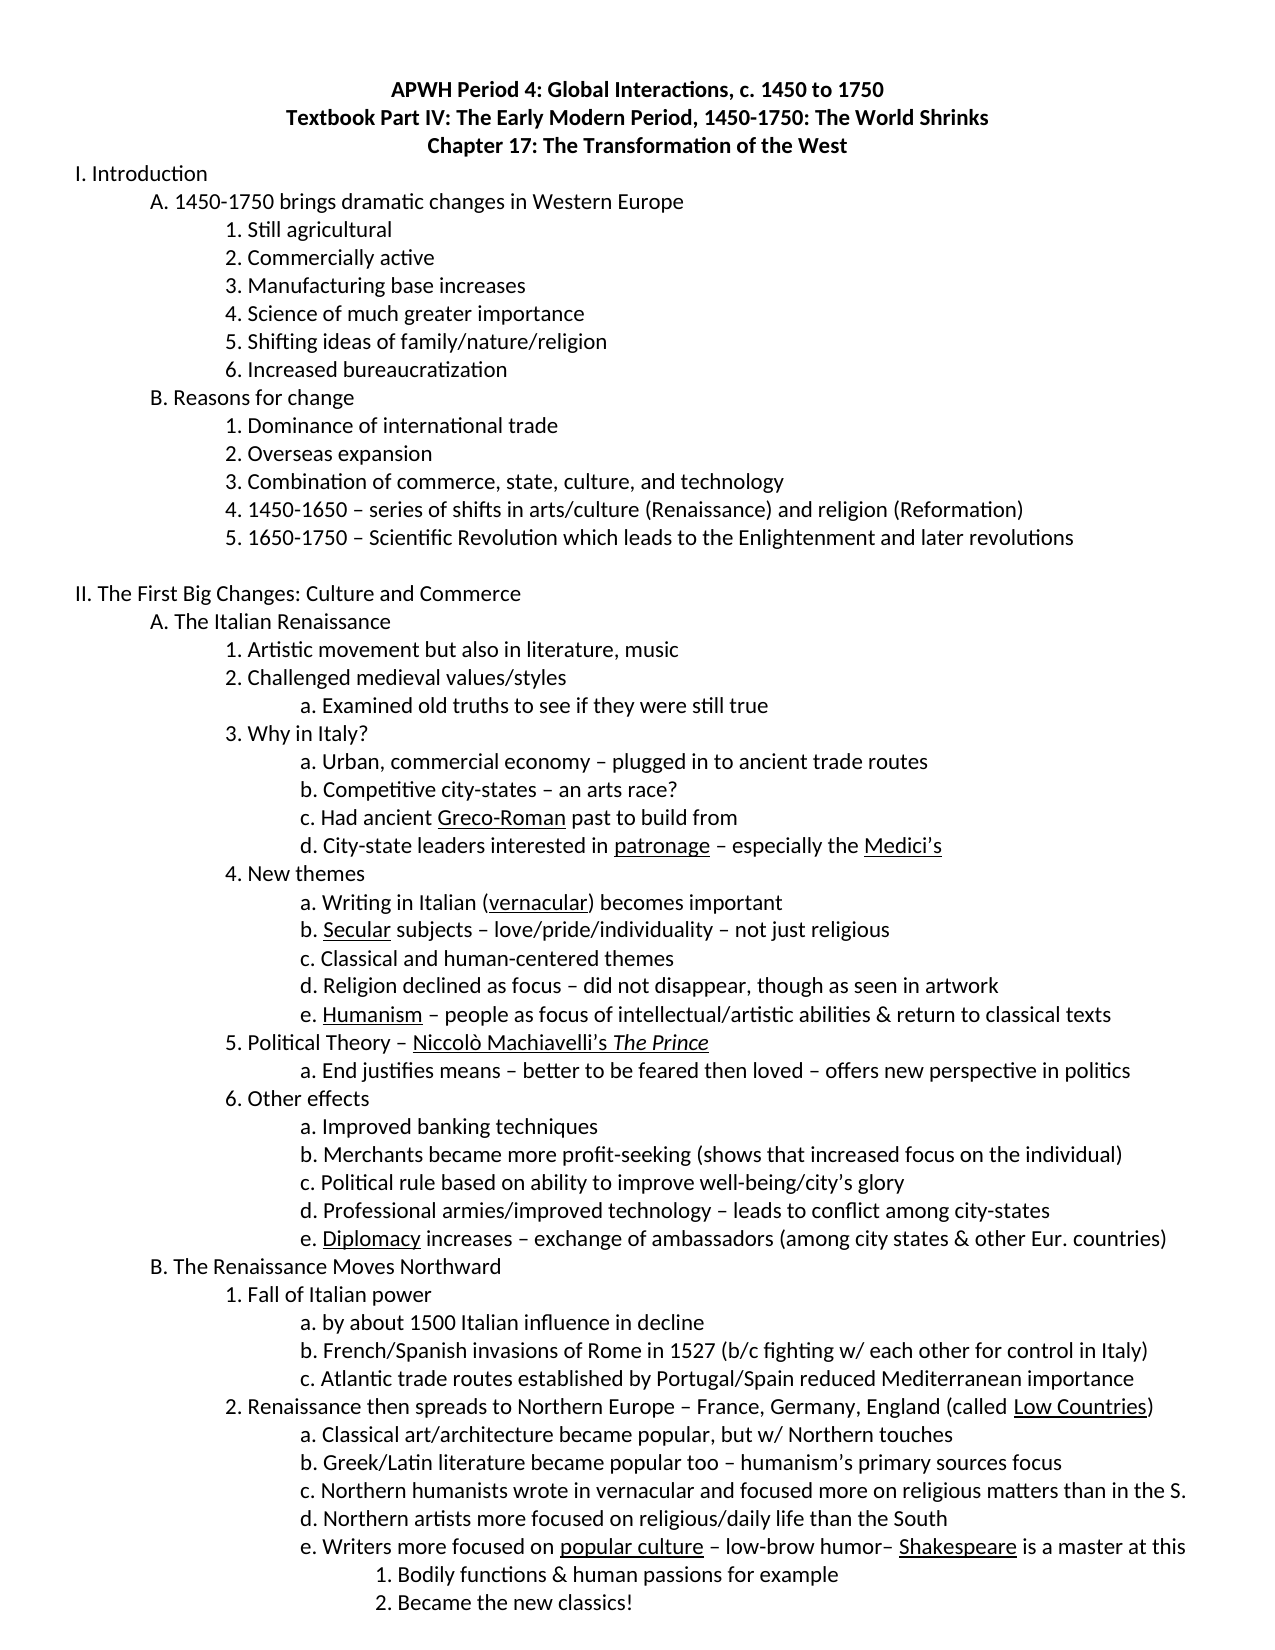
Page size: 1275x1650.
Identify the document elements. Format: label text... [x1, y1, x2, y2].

text 6. Other effects [75, 1084, 1200, 1112]
text 6. Increased bureaucratization [75, 355, 1200, 383]
text B. The Renaissance Moves Northward [75, 1252, 1200, 1280]
text d. Northern artists more focused on religious/daily life than the South [75, 1504, 1200, 1532]
text c. Political rule based on ability to improve well-being/city’s glory [75, 1168, 1200, 1196]
text a. by about 1500 Italian influence in decline [225, 1308, 1200, 1336]
text A. The Italian Renaissance [75, 607, 1200, 635]
text a. Improved banking techniques [75, 1112, 1200, 1140]
text a. Writing in Italian (vernacular) becomes important [75, 888, 1200, 916]
text 5. 1650-1750 – Scientific Revolution which leads to the Enlightenment and later revolutions [75, 523, 1200, 551]
text c. Atlantic trade routes established by Portugal/Spain reduced Mediterranean importance [75, 1364, 1200, 1392]
text 2. Renaissance then spreads to Northern Europe – France, Germany, England (called Low Countries) [75, 1392, 1200, 1420]
text b. Competitive city-states – an arts race? [75, 776, 1200, 803]
text 2. Challenged medieval values/styles [75, 663, 1200, 691]
text II. The First Big Changes: Culture and Commerce [75, 579, 1200, 607]
text a. End justifies means – better to be feared then loved – offers new perspective in politics [75, 1056, 1200, 1084]
text a. Urban, commercial economy – plugged in to ancient trade routes [75, 747, 1200, 776]
text 5. Shifting ideas of family/nature/religion [75, 327, 1200, 355]
text 1. Fall of Italian power [75, 1280, 1200, 1308]
text 3. Why in Italy? [75, 719, 1200, 747]
text Textbook Part IV: The Early Modern Period, 1450-1750: The World Shrinks [75, 103, 1200, 131]
text 1. Artistic movement but also in literature, music [75, 635, 1200, 663]
text e. Writers more focused on popular culture – low-brow humor– Shakespeare is a master at this [225, 1532, 1200, 1560]
text 2. Commercially active [75, 243, 1200, 271]
text d. Religion declined as focus – did not disappear, though as seen in artwork [75, 972, 1200, 1000]
text 2. Overseas expansion [75, 439, 1200, 467]
text 4. Science of much greater importance [75, 299, 1200, 327]
text 3. Manufacturing base increases [75, 271, 1200, 299]
text b. Secular subjects – love/pride/individuality – not just religious [75, 916, 1200, 944]
text B. Reasons for change [75, 383, 1200, 411]
text I. Introduction [75, 159, 1200, 187]
text c. Northern humanists wrote in vernacular and focused more on religious matters than in the S. [75, 1476, 1200, 1504]
text a. Classical art/architecture became popular, but w/ Northern touches [75, 1420, 1200, 1448]
text b. Greek/Latin literature became popular too – humanism’s primary sources focus [75, 1448, 1200, 1476]
text c. Classical and human-centered themes [75, 944, 1200, 972]
text 4. 1450-1650 – series of shifts in arts/culture (Renaissance) and religion (Reformation) [75, 495, 1200, 523]
text APWH Period 4: Global Interactions, c. 1450 to 1750 [75, 75, 1200, 103]
text 3. Combination of commerce, state, culture, and technology [75, 467, 1200, 495]
text a. Examined old truths to see if they were still true [75, 691, 1200, 719]
text 2. Became the new classics! [75, 1588, 1200, 1616]
text e. Diplomacy increases – exchange of ambassadors (among city states & other Eur. countries) [75, 1224, 1200, 1252]
text d. City-state leaders interested in patronage – especially the Medici’s [75, 832, 1200, 859]
text Chapter 17: The Transformation of the West [75, 131, 1200, 159]
text d. Professional armies/improved technology – leads to conflict among city-states [75, 1196, 1200, 1224]
text 1. Still agricultural [75, 215, 1200, 243]
text 4. New themes [75, 859, 1200, 888]
text c. Had ancient Greco-Roman past to build from [75, 803, 1200, 832]
text 1. Dominance of international trade [75, 411, 1200, 439]
text b. French/Spanish invasions of Rome in 1527 (b/c fighting w/ each other for control in Italy) [75, 1336, 1200, 1364]
text A. 1450-1750 brings dramatic changes in Western Europe [75, 187, 1200, 215]
text b. Merchants became more profit-seeking (shows that increased focus on the individual) [75, 1140, 1200, 1168]
text 5. Political Theory – Niccolò Machiavelli’s The Prince [75, 1028, 1200, 1056]
text 1. Bodily functions & human passions for example [75, 1560, 1200, 1588]
text e. Humanism – people as focus of intellectual/artistic abilities & return to classical texts [75, 1000, 1200, 1028]
